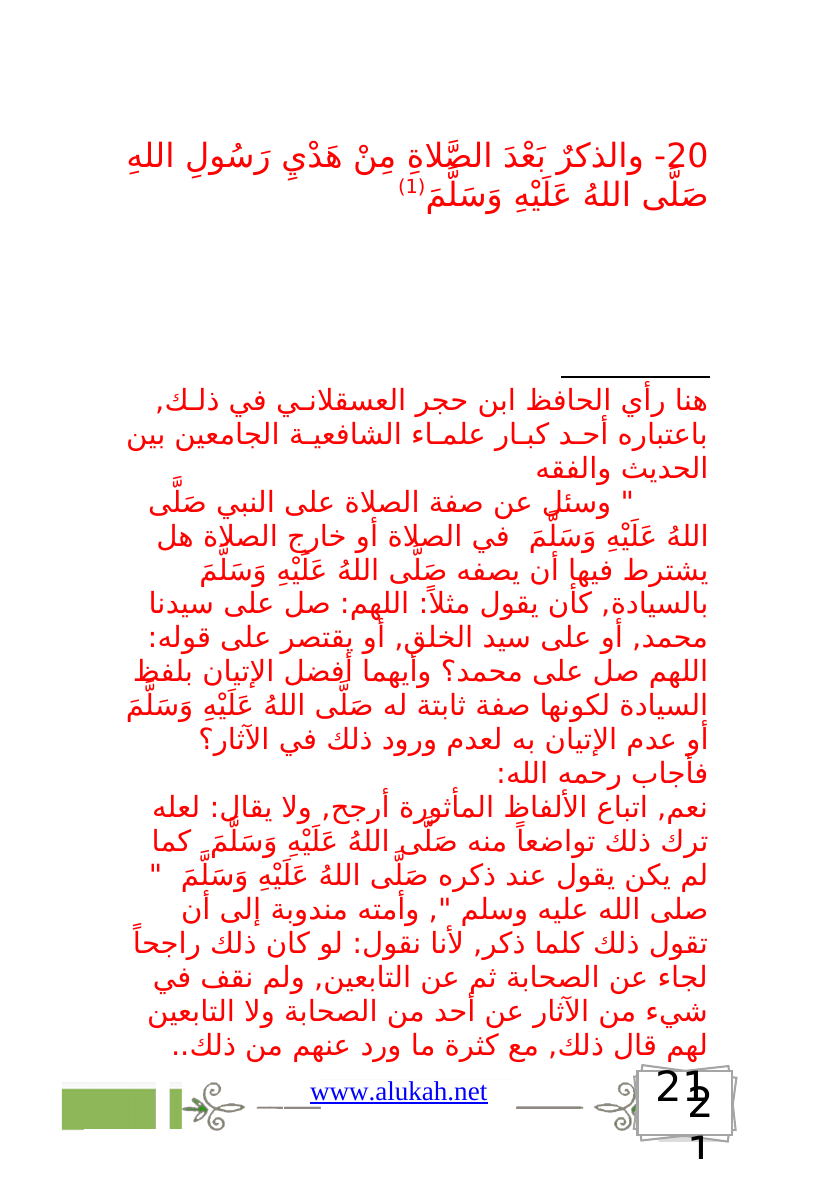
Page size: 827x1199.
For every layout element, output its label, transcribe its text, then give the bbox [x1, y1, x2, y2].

picture [61, 1067, 699, 1157]
picture [703, 1067, 747, 1157]
text 20- والذكرٌ بَعْدَ الصَّلاةِ مِنْ هَدْيِ رَسُولِ اللهِ صَلَّى اللهُ عَلَيْهِ وَسَلَّمَ() [118, 137, 709, 214]
picture [284, 1068, 502, 1123]
